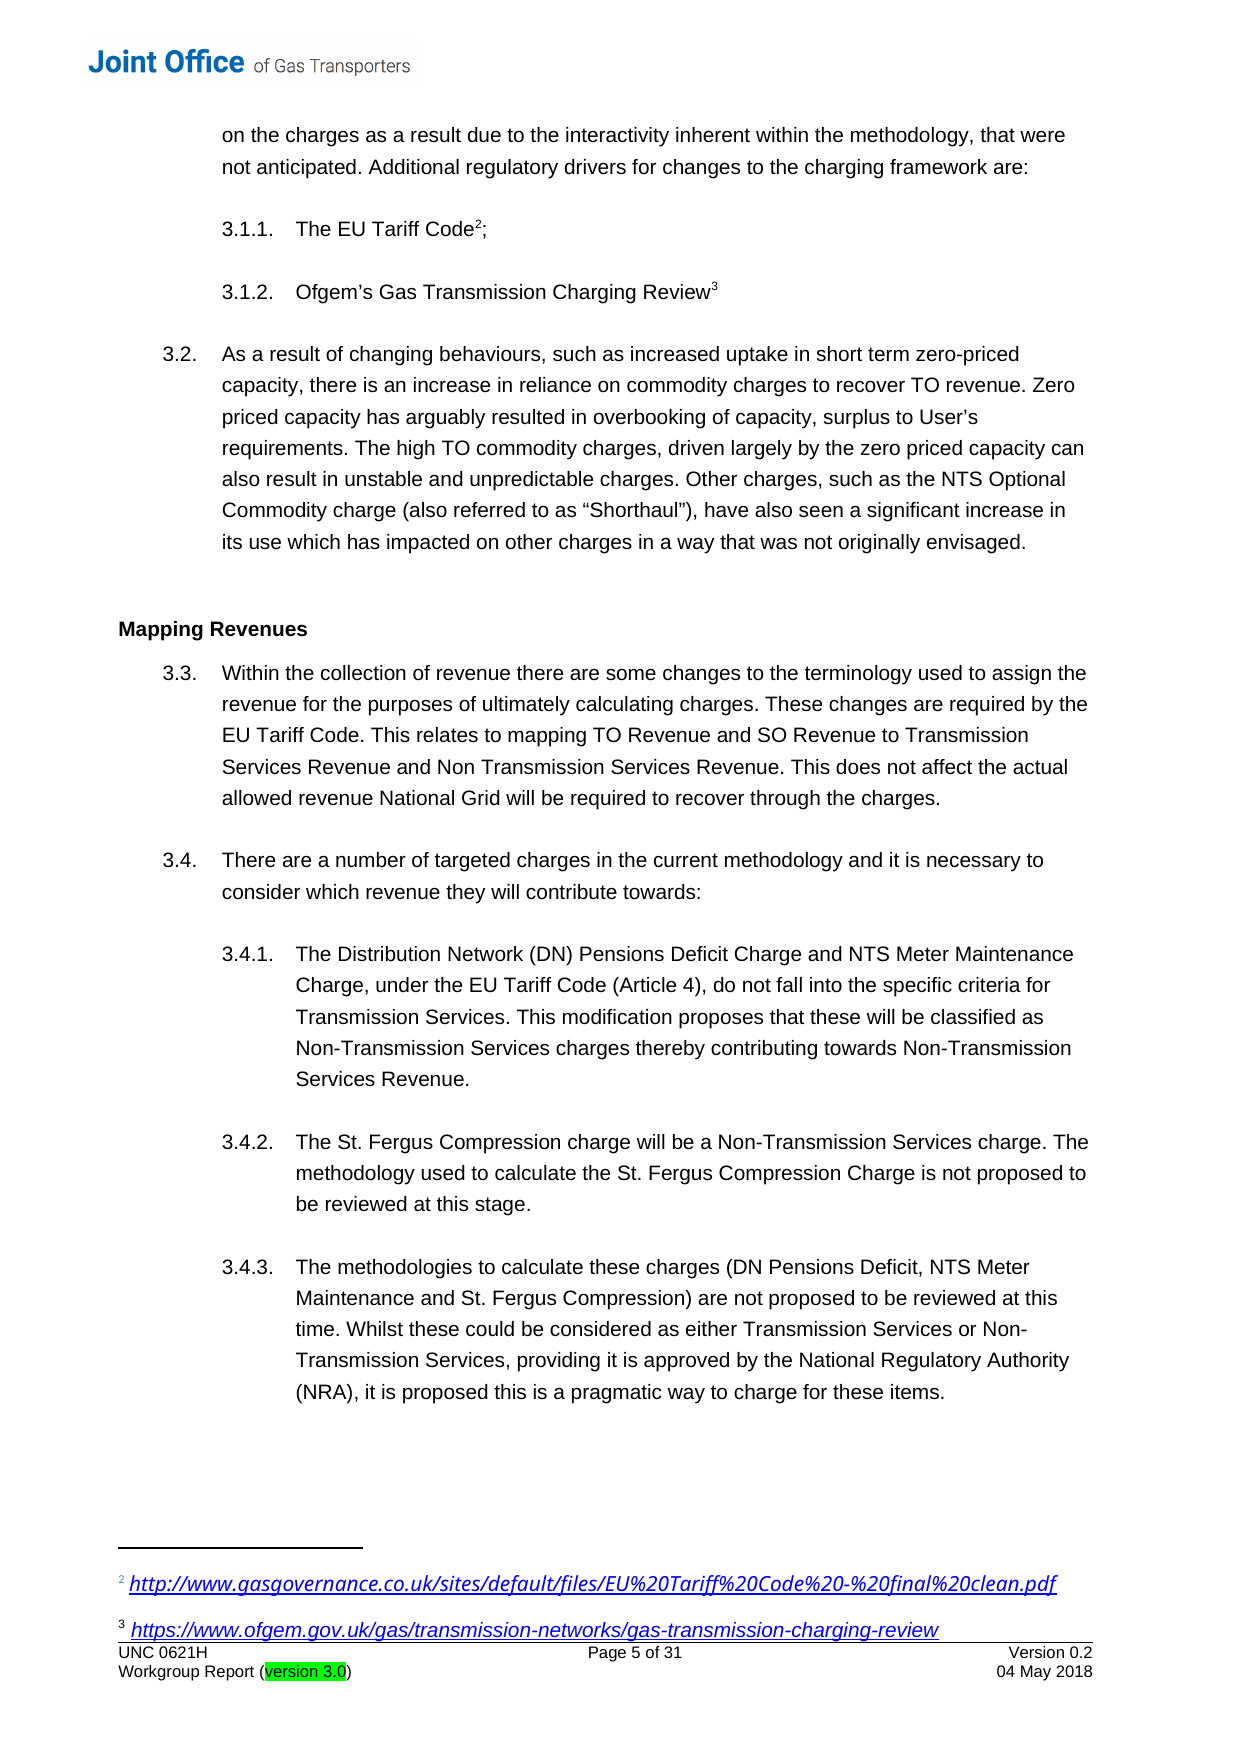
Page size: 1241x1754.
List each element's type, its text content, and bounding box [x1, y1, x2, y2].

list The St. Fergus Compression charge will be a Non-Transmission Services charge. The methodology used to calculate the St. Fergus Compression Charge is not proposed to be reviewed at this stage. [222, 1122, 1093, 1216]
list The methodologies to calculate these charges (DN Pensions Deficit, NTS Meter Maintenance and St. Fergus Compression) are not proposed to be reviewed at this time. Whilst these could be considered as either Transmission Services or Non-Transmission Services, providing it is approved by the National Regulatory Authority (NRA), it is proposed this is a pragmatic way to charge for these items. [222, 1247, 1093, 1403]
text Mapping Revenues [118, 610, 1093, 641]
list There are a number of targeted charges in the current methodology and it is necessary to consider which revenue they will contribute towards: [162, 841, 1093, 903]
list Ofgem’s Gas Transmission Charging Review [222, 272, 1093, 303]
list The Distribution Network (DN) Pensions Deficit Charge and NTS Meter Maintenance Charge, under the EU Tariff Code (Article 4), do not fall into the specific criteria for Transmission Services. This modification proposes that these will be classified as Non-Transmission Services charges thereby contributing towards Non-Transmission Services Revenue. [222, 935, 1093, 1091]
list The EU Tariff Code; [222, 210, 1093, 241]
list Within the collection of revenue there are some changes to the terminology used to assign the revenue for the purposes of ultimately calculating charges. These changes are required by the EU Tariff Code. This relates to mapping TO Revenue and SO Revenue to Transmission Services Revenue and Non Transmission Services Revenue. This does not affect the actual allowed revenue National Grid will be required to recover through the charges. [162, 653, 1093, 810]
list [162, 116, 1093, 178]
list As a result of changing behaviours, such as increased uptake in short term zero-priced capacity, there is an increase in reliance on commodity charges to recover TO revenue. Zero priced capacity has arguably resulted in overbooking of capacity, surplus to User’s requirements. The high TO commodity charges, driven largely by the zero priced capacity can also result in unstable and unpredictable charges. Other charges, such as the NTS Optional Commodity charge (also referred to as “Shorthaul”), have also seen a significant increase in its use which has impacted on other charges in a way that was not originally envisaged. [162, 335, 1093, 553]
picture [82, 38, 421, 84]
